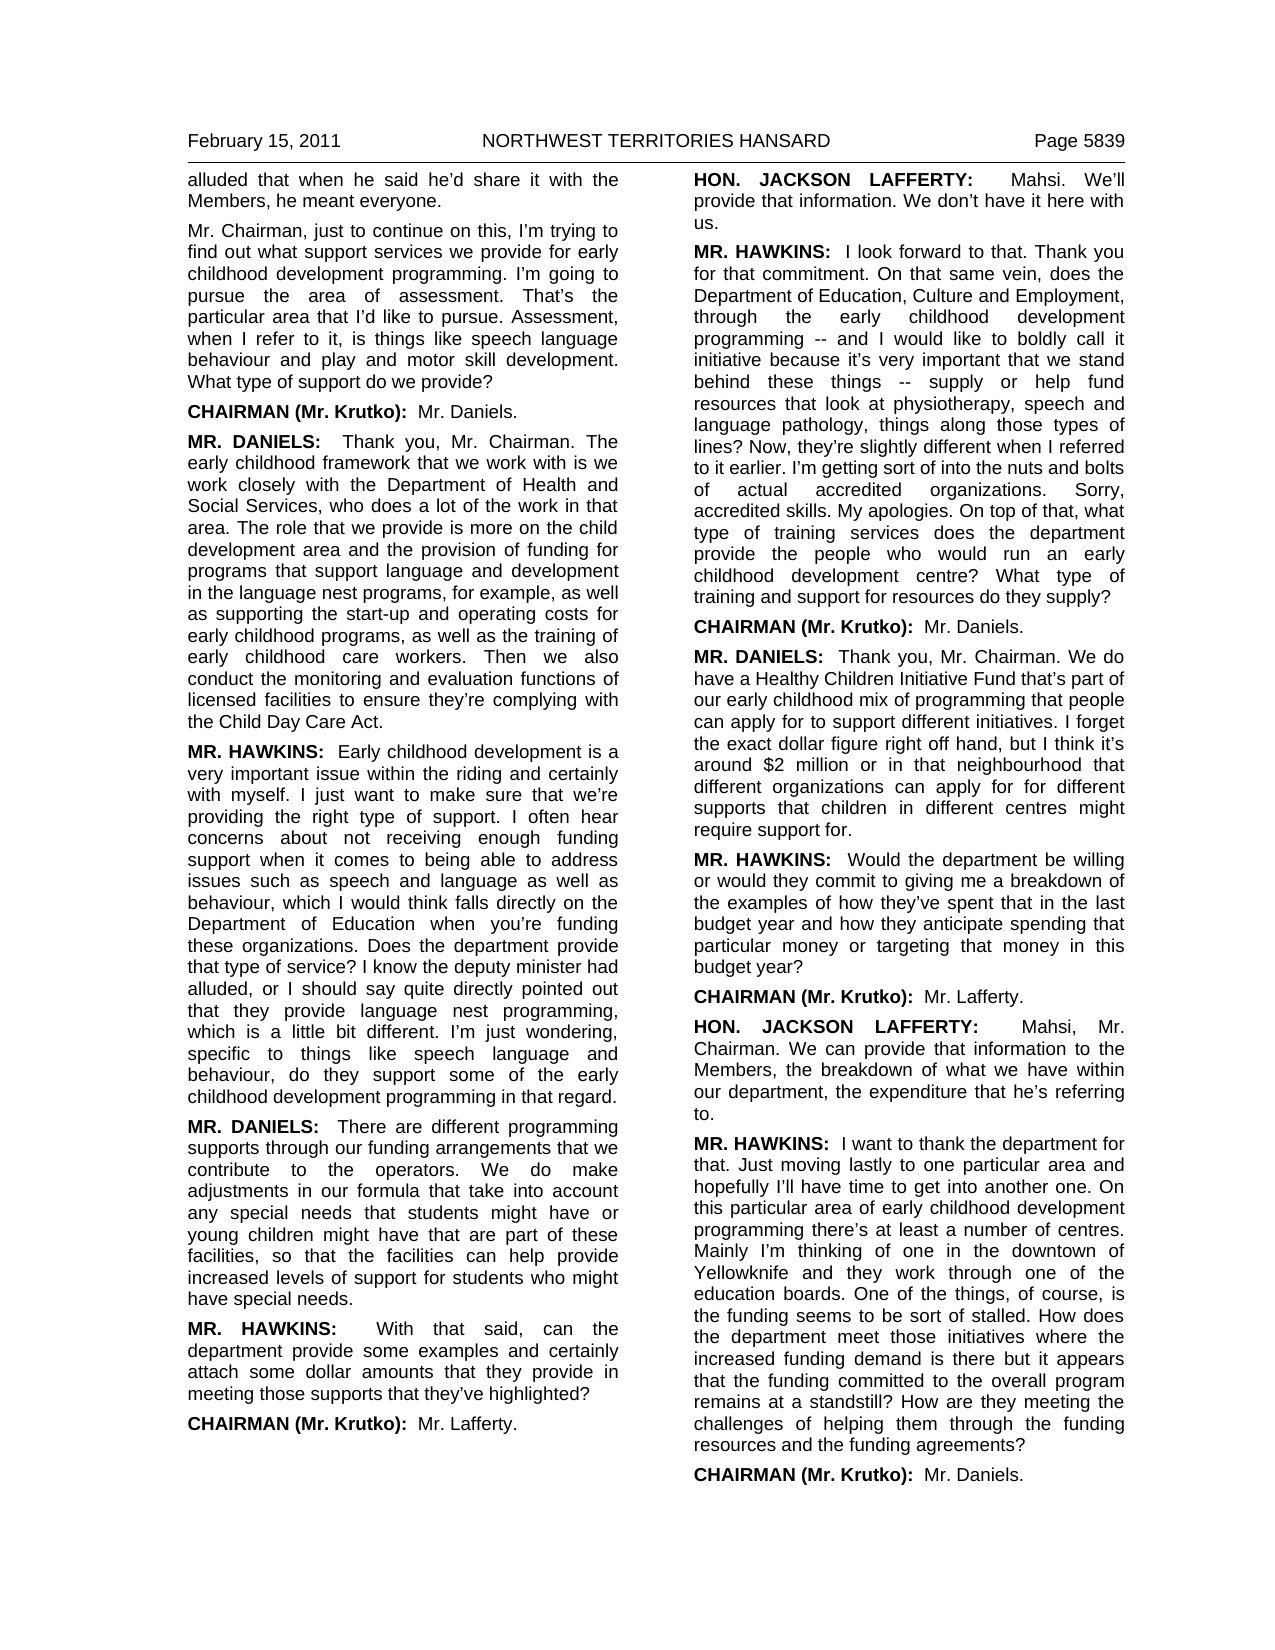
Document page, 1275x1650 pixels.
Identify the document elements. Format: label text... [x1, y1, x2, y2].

text CHAIRMAN (Mr. Krutko): Mr. Daniels. [694, 616, 1125, 638]
text CHAIRMAN (Mr. Krutko): Mr. Lafferty. [694, 986, 1125, 1008]
text MR. DANIELS: Thank you, Mr. Chairman. We do have a Healthy Children Initiative Fund that’s part of our early childhood mix of programming that people can apply for to support different initiatives. I forget the exact dollar figure right off hand, but I think it’s around $2 million or in that neighbourhood that different organizations can apply for for different supports that children in different centres might require support for. [694, 646, 1125, 840]
text Mr. Chairman, just to continue on this, I’m trying to find out what support services we provide for early childhood development programming. I’m going to pursue the area of assessment. That’s the particular area that I’d like to pursue. Assessment, when I refer to it, is things like speech language behaviour and play and motor skill development. What type of support do we provide? [187, 220, 619, 392]
text MR. HAWKINS: I look forward to that. Thank you for that commitment. On that same vein, does the Department of Education, Culture and Employment, through the early childhood development programming -- and I would like to boldly call it initiative because it’s very important that we stand behind these things -- supply or help fund resources that look at physiotherapy, speech and language pathology, things along those types of lines? Now, they’re slightly different when I referred to it earlier. I’m getting sort of into the nuts and bolts of actual accredited organizations. Sorry, accredited skills. My apologies. On top of that, what type of training services does the department provide the people who would run an early childhood development centre? What type of training and support for resources do they supply? [694, 241, 1125, 608]
text CHAIRMAN (Mr. Krutko): Mr. Daniels. [187, 401, 619, 422]
text MR. DANIELS: Thank you, Mr. Chairman. The early childhood framework that we work with is we work closely with the Department of Health and Social Services, who does a lot of the work in that area. The role that we provide is more on the child development area and the provision of funding for programs that support language and development in the language nest programs, for example, as well as supporting the start-up and operating costs for early childhood programs, as well as the training of early childhood care workers. Then we also conduct the monitoring and evaluation functions of licensed facilities to ensure they’re complying with the Child Day Care Act. [187, 431, 619, 732]
text MR. HAWKINS: Would the department be willing or would they commit to giving me a breakdown of the examples of how they’ve spent that in the last budget year and how they anticipate spending that particular money or targeting that money in this budget year? [694, 848, 1125, 978]
text HON. JACKSON LAFFERTY: Mahsi. We’ll provide that information. We don’t have it here with us. [694, 168, 1125, 233]
text MR. HAWKINS: I want to thank the department for that. Just moving lastly to one particular area and hopefully I’ll have time to get into another one. On this particular area of early childhood development programming there’s at least a number of centres. Mainly I’m thinking of one in the downtown of Yellowknife and they work through one of the education boards. One of the things, of course, is the funding seems to be sort of stalled. How does the department meet those initiatives where the increased funding demand is there but it appears that the funding committed to the overall program remains at a standstill? How are they meeting the challenges of helping them through the funding resources and the funding agreements? [694, 1132, 1125, 1456]
text CHAIRMAN (Mr. Krutko): Mr. Daniels. [694, 1464, 1125, 1486]
text CHAIRMAN (Mr. Krutko): Mr. Lafferty. [187, 1413, 619, 1434]
text MR. HAWKINS: Early childhood development is a very important issue within the riding and certainly with myself. I just want to make sure that we’re providing the right type of support. I often hear concerns about not receiving enough funding support when it comes to being able to address issues such as speech and language as well as behaviour, which I would think falls directly on the Department of Education when you’re funding these organizations. Does the department provide that type of service? I know the deputy minister had alluded, or I should say quite directly pointed out that they provide language nest programming, which is a little bit different. I’m just wondering, specific to things like speech language and behaviour, do they support some of the early childhood development programming in that regard. [187, 741, 619, 1107]
text HON. JACKSON LAFFERTY: Mahsi, Mr. Chairman. We can provide that information to the Members, the breakdown of what we have within our department, the expenditure that he’s referring to. [694, 1016, 1125, 1124]
text MR. HAWKINS: With that said, can the department provide some examples and certainly attach some dollar amounts that they provide in meeting those supports that they’ve highlighted? [187, 1318, 619, 1404]
text MR. DANIELS: There are different programming supports through our funding arrangements that we contribute to the operators. We do make adjustments in our formula that take into account any special needs that students might have or young children might have that are part of these facilities, so that the facilities can help provide increased levels of support for students who might have special needs. [187, 1116, 619, 1310]
